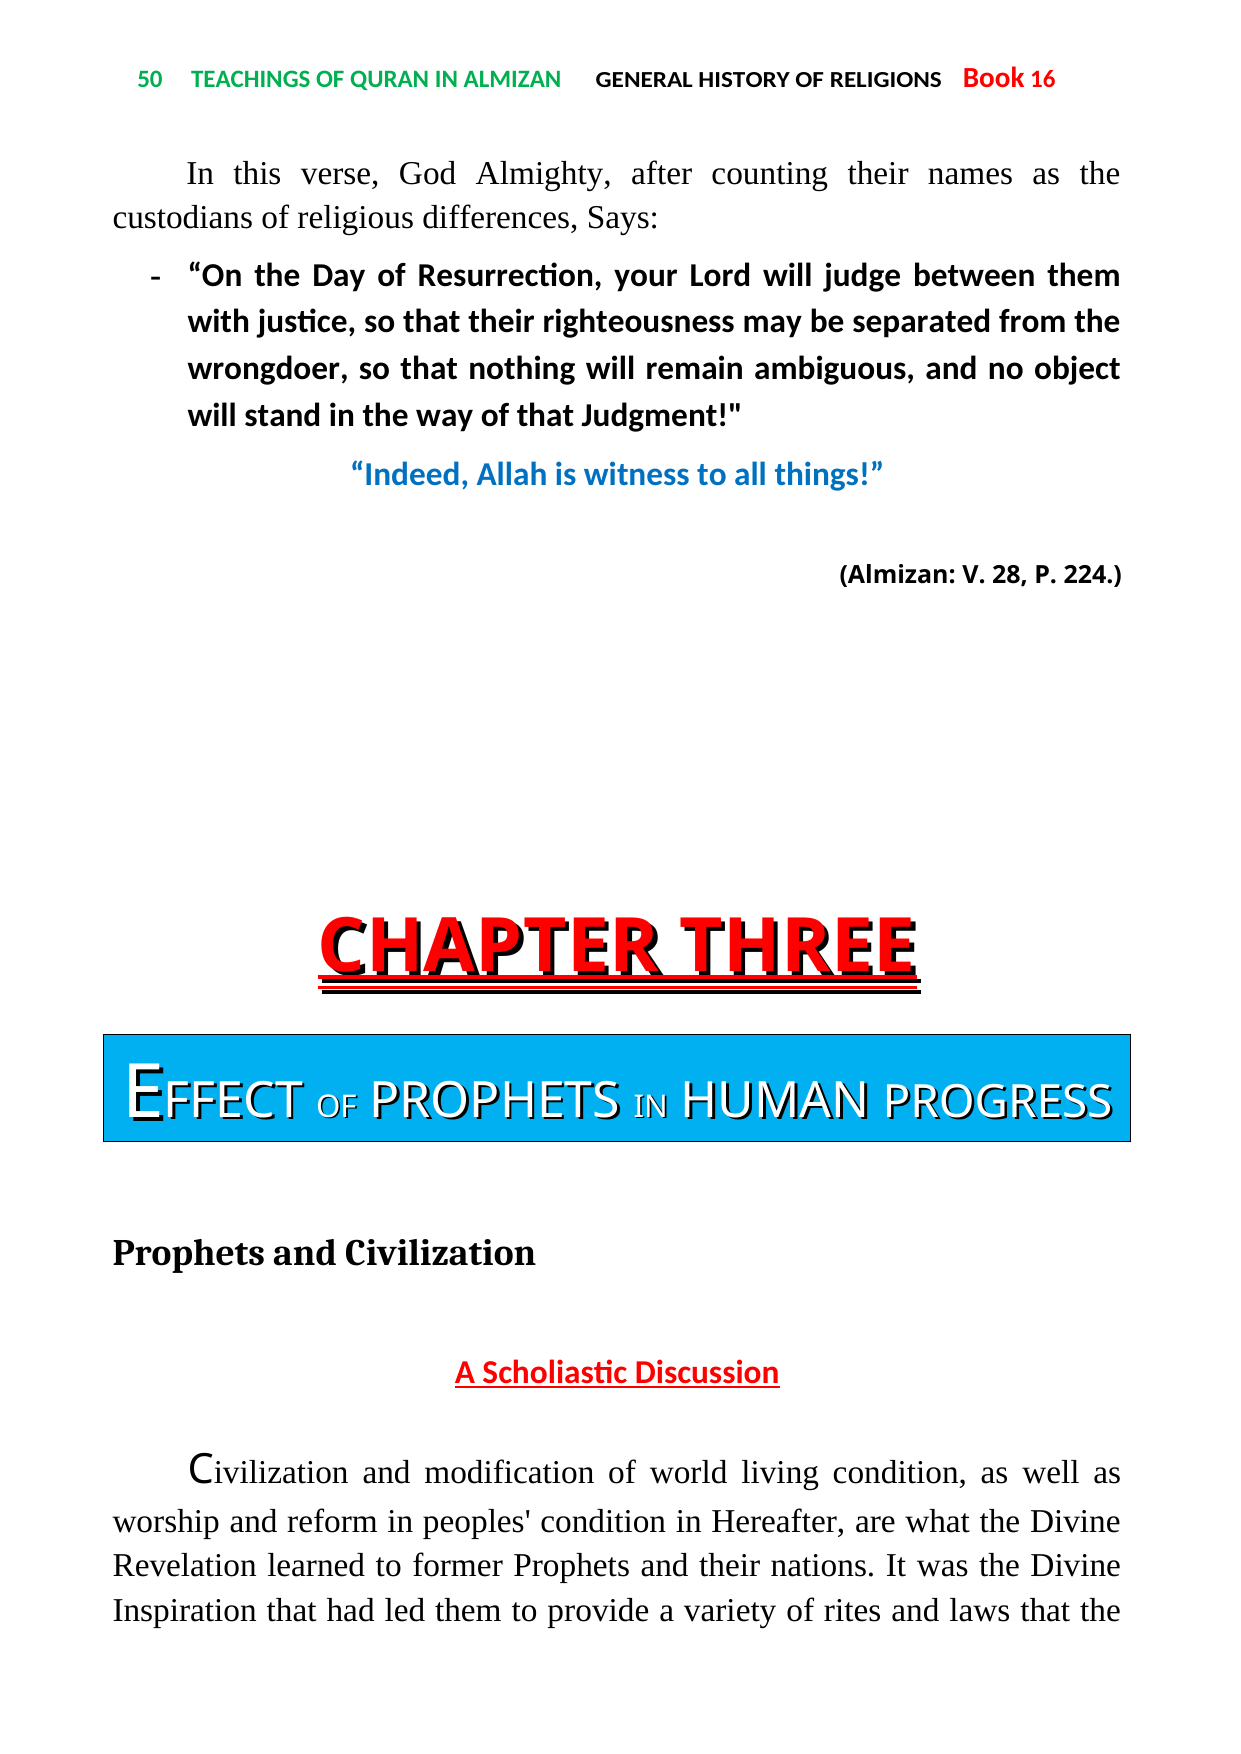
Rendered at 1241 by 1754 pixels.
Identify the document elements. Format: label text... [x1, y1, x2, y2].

text “Indeed, Allah is witness to all things!” [112, 453, 1122, 494]
subtitle CHAPTER THREE [112, 891, 1122, 993]
subtitle EFFECT OF PROPHETS IN HUMAN PROGRESS [104, 1035, 1130, 1141]
list “On the Day of Resurrection, your Lord will judge between them with justice, so that their righteousness may be separated from the wrongdoer, so that nothing will remain ambiguous, and no object will stand in the way of that Judgment!" [150, 254, 1122, 435]
text (Almizan: V. 28, P. 224.) [112, 557, 1122, 591]
text A Scholiastic Discussion [112, 1351, 1122, 1392]
text In this verse, God Almighty, after counting their names as the custodians of religious differences, Says: [112, 153, 1122, 235]
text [112, 1439, 1122, 1628]
subtitle Prophets and Civilization [112, 1232, 1122, 1275]
